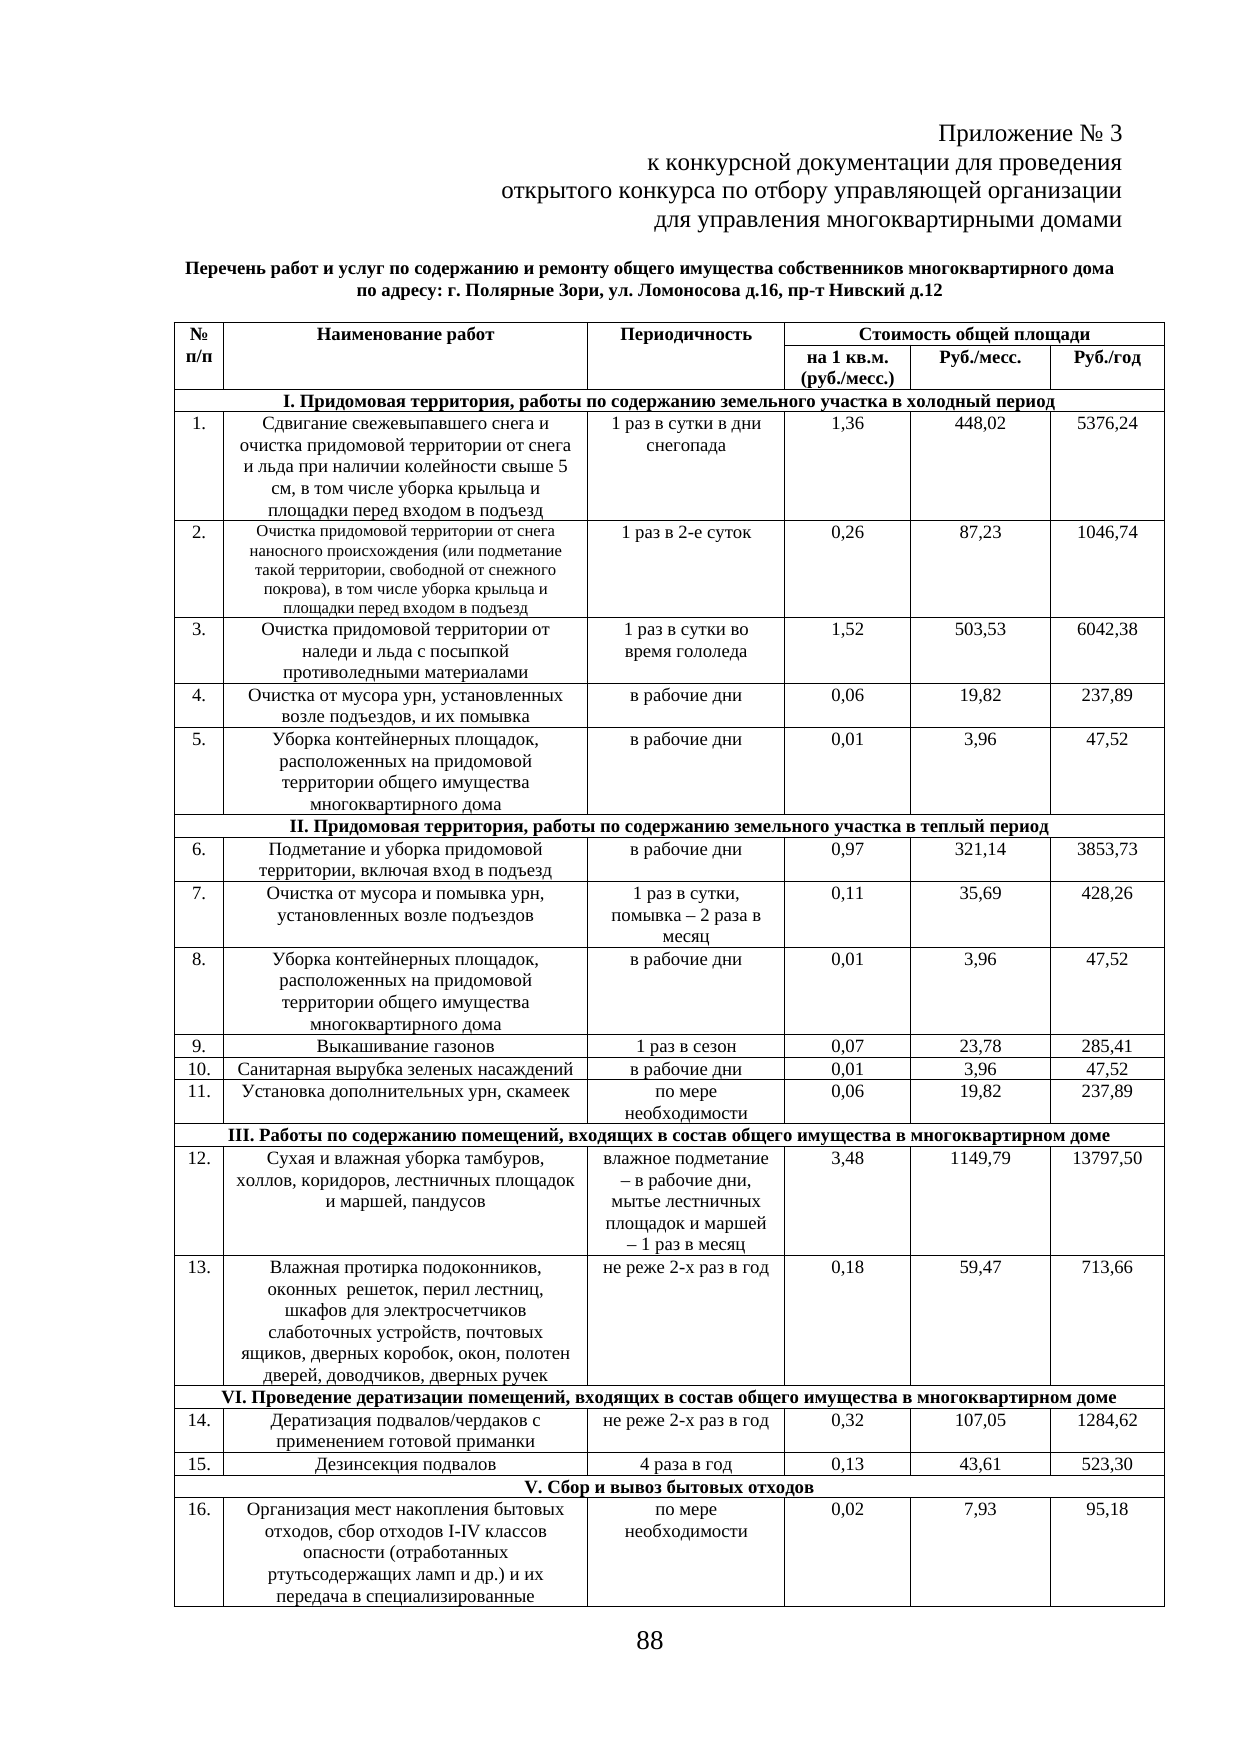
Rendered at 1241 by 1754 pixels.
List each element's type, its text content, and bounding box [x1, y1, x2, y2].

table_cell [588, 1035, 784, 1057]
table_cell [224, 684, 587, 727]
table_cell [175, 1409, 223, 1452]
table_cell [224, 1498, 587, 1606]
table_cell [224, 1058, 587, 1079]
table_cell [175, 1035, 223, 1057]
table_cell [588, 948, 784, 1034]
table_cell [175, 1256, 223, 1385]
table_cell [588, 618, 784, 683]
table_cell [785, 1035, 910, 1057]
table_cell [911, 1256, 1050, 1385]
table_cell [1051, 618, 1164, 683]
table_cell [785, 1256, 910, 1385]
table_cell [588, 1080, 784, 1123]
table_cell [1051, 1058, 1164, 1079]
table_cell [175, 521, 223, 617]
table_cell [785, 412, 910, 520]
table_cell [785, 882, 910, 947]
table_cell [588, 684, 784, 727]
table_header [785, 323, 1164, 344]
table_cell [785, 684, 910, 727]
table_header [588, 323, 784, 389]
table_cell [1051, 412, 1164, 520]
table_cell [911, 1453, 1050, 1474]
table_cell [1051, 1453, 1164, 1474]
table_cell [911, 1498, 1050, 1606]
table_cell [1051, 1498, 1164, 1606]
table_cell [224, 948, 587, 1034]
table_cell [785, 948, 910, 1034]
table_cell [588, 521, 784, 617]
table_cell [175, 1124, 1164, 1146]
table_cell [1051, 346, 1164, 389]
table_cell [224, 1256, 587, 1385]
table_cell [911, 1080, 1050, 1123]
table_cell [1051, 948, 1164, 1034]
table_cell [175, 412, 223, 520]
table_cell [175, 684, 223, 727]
text Приложение № 3 [251, 118, 1122, 147]
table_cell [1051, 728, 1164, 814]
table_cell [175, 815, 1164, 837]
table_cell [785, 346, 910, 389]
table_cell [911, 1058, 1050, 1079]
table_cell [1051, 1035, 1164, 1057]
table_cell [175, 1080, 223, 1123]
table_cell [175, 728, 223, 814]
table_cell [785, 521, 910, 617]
text к конкурсной документации для проведения [251, 147, 1122, 176]
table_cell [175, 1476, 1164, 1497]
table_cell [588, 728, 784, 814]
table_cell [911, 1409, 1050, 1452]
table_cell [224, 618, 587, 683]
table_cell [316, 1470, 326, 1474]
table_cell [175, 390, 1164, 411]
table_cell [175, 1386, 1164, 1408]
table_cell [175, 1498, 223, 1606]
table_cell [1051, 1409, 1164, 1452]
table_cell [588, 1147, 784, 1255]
text открытого конкурса по отбору управляющей организации [251, 176, 1122, 204]
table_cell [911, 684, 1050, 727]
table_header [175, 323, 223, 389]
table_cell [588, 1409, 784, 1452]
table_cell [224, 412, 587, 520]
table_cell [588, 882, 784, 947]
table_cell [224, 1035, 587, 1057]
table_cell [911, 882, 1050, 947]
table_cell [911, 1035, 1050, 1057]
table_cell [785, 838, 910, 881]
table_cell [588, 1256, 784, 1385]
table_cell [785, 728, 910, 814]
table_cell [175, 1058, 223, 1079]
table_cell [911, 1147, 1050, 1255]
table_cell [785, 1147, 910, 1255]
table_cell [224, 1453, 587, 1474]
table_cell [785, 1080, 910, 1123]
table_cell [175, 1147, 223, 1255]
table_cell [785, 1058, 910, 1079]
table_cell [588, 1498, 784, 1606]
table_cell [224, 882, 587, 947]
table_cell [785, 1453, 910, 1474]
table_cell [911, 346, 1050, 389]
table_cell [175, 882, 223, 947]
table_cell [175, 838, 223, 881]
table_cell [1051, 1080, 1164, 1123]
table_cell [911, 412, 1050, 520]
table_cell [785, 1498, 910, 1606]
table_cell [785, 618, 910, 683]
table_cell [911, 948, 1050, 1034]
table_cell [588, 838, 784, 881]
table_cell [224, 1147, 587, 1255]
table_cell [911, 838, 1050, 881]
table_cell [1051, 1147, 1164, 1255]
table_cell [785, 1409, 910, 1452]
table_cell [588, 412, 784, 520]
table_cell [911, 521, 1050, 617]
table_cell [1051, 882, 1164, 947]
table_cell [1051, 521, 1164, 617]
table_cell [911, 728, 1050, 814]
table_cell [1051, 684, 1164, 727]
text для управления многоквартирными домами [177, 204, 1122, 233]
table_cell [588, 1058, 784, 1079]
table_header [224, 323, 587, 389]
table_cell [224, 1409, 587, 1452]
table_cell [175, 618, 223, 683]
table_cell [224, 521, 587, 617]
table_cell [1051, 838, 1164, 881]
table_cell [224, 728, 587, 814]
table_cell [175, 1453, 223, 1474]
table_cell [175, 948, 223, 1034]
text Перечень работ и услуг по содержанию и ремонту общего имущества собственников многоквартирного дома по адресу: г. Полярные Зори, ул. Ломоносова д.16, пр-т Нивский д.12 [177, 257, 1122, 300]
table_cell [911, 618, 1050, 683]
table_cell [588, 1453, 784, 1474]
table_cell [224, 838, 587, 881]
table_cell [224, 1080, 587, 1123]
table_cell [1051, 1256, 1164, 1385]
